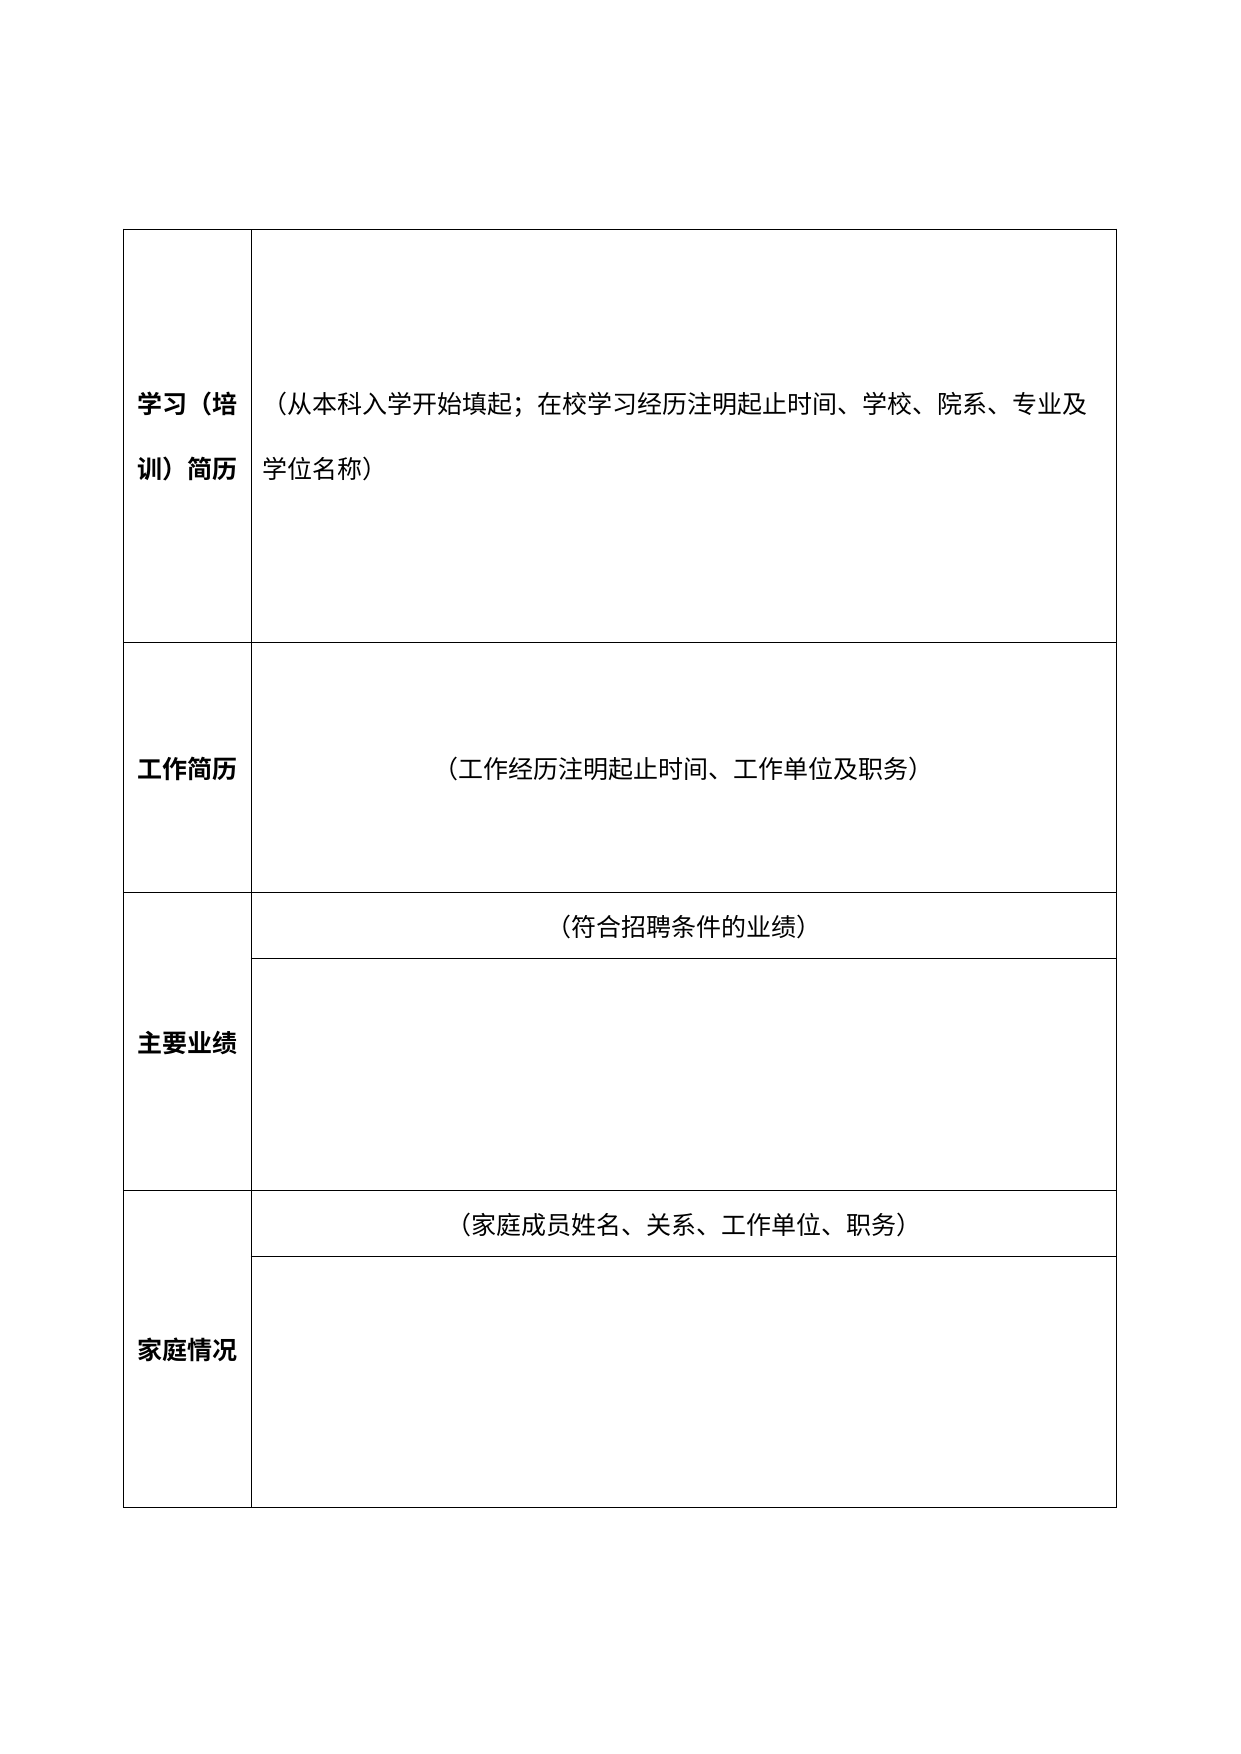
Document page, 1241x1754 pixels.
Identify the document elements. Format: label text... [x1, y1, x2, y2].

table_cell （从本科入学开始填起；在校学习经历注明起止时间、学校、院系、专业及学位名称） [252, 230, 1116, 642]
table_cell 学习（培训）简历 [124, 230, 251, 642]
table_cell [252, 1257, 1116, 1507]
table_cell （工作经历注明起止时间、工作单位及职务） [252, 643, 1116, 892]
table_cell （家庭成员姓名、关系、工作单位、职务） [252, 1191, 1116, 1256]
table_cell 工作简历 [124, 643, 251, 892]
table_cell [252, 959, 1116, 1190]
table_cell 主要业绩 [124, 893, 251, 1190]
table_cell （符合招聘条件的业绩） [252, 893, 1116, 958]
table_cell 家庭情况 [124, 1191, 251, 1507]
